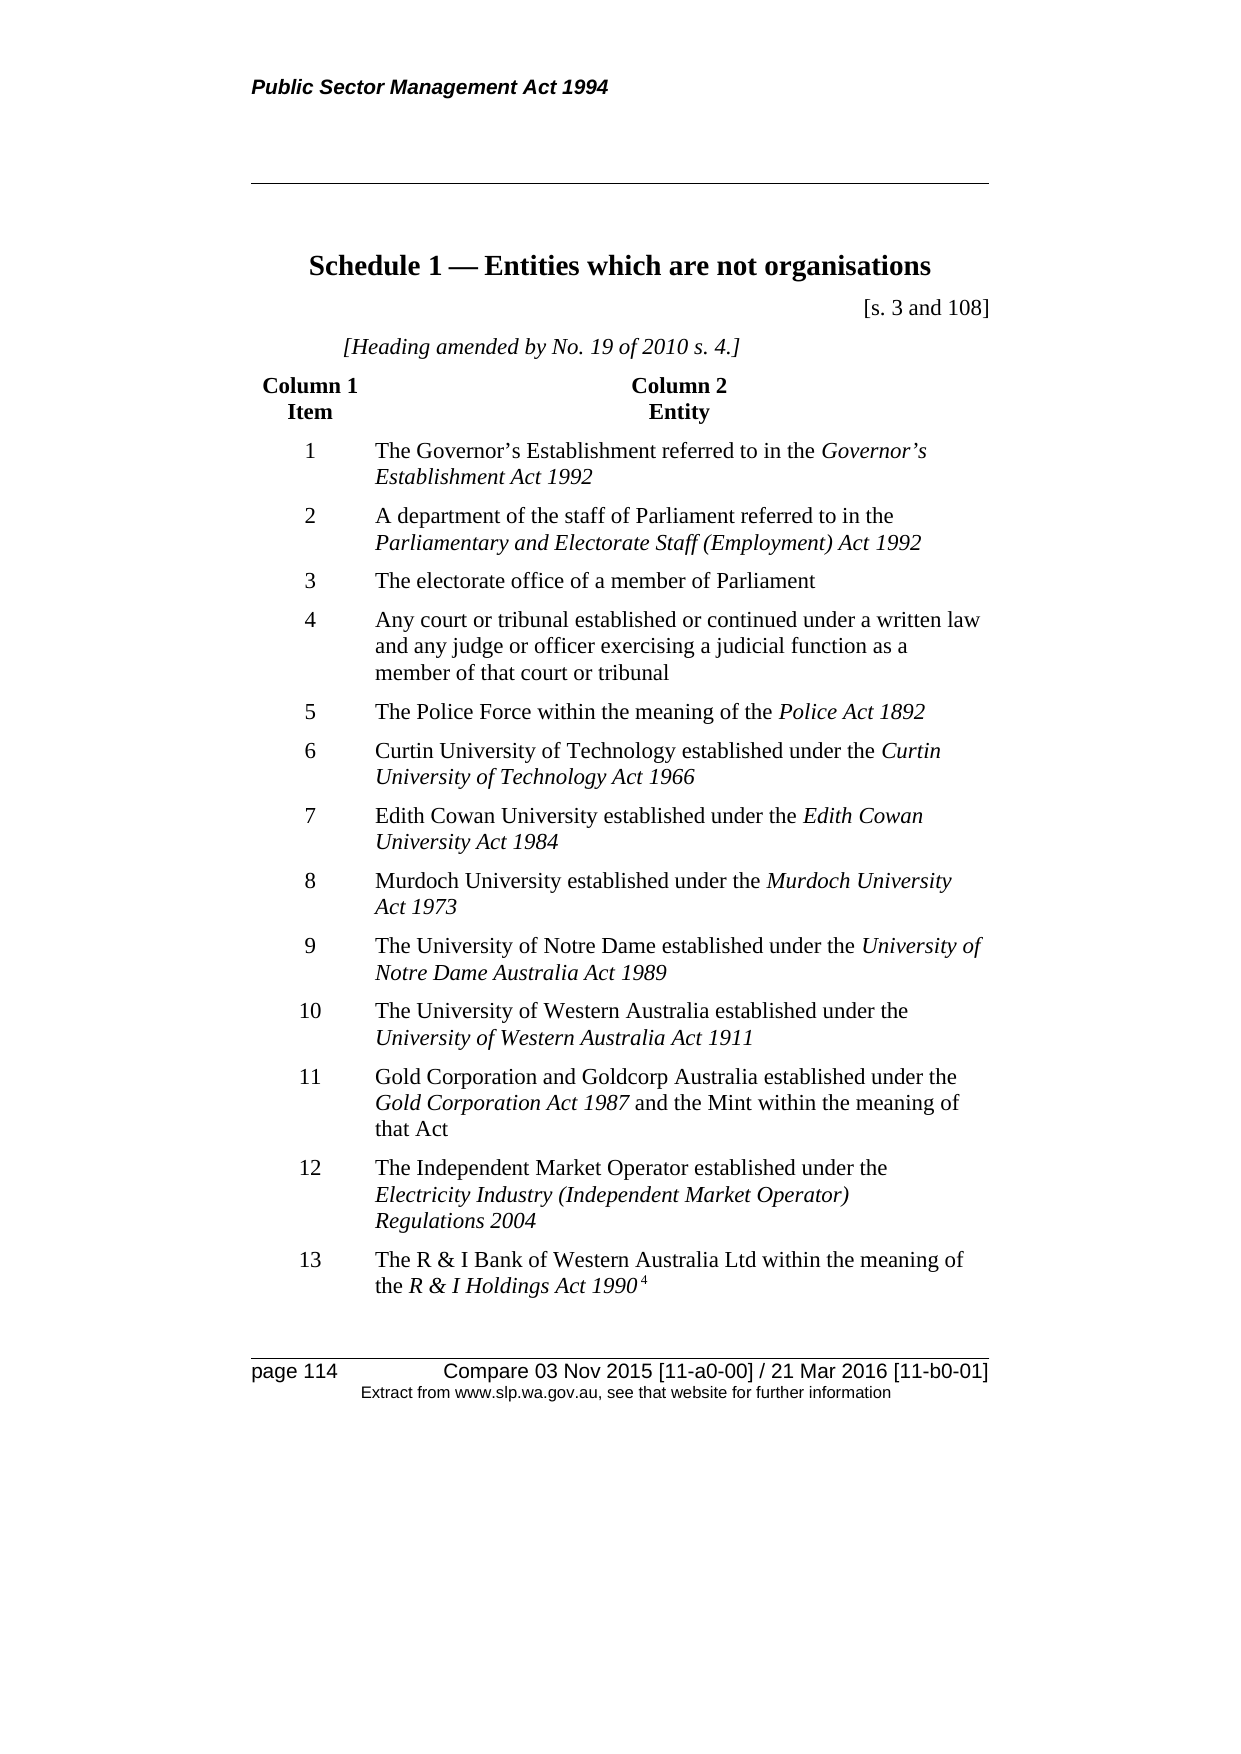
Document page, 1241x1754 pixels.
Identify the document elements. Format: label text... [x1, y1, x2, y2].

table_cell The Independent Market Operator established under the Electricity Industry (Independent Market Operator) Regulations 2004 [369, 1142, 989, 1233]
table_cell 3 [251, 555, 369, 594]
table_cell established under the Act 1984 [369, 789, 989, 854]
subtitle Schedule 1 — Entities which are not organisations [251, 248, 989, 282]
table_cell established under the Act 1973 [369, 855, 989, 920]
subtitle [Heading amended by No. 19 of 2010 s. 4.] [251, 333, 989, 359]
table_cell The Governor’s Establishment referred to in the Governor’s Establishment Act 1992 [369, 425, 989, 490]
text [s. 3 and 108] [251, 294, 989, 320]
table_cell 6 [251, 724, 369, 789]
table_cell Any court or tribunal established or continued under a written law and any judge or officer exercising a judicial function as a member of that court or tribunal [369, 594, 989, 685]
table_cell 7 [251, 789, 369, 854]
table_cell 2 [251, 490, 369, 555]
table_cell A department of the staff of Parliament referred to in the Parliamentary and Electorate Staff (Employment) Act 1992 [369, 490, 989, 555]
table_cell 12 [251, 1142, 369, 1233]
table_cell The University of Notre Dame established under the 1989 [369, 920, 989, 985]
table_cell 9 [251, 920, 369, 985]
table_cell 1 [251, 425, 369, 490]
table_cell Curtin University of Technology established under the Curtin 1966 [369, 724, 989, 789]
table_cell 4 [251, 594, 369, 685]
table_cell The electorate office of a member of Parliament [369, 555, 989, 594]
table_cell Gold Corporation and Goldcorp established under the Gold Corporation Act 1987 and the Mint within the meaning of that Act [369, 1050, 989, 1142]
table_cell The Police Force within the meaning of the Police Act 1892 [369, 685, 989, 724]
table_cell 10 [251, 985, 369, 1050]
table_header Column 2 Entity [369, 359, 989, 424]
table_cell The of established under the 1911 [369, 985, 989, 1050]
table_cell 5 [251, 685, 369, 724]
table_cell The R & I Bank of Western Australia Ltd within the meaning of the R & I Holdings Act 1990 4 [369, 1233, 989, 1298]
table_cell 13 [251, 1233, 369, 1298]
table_header Column 1 Item [251, 359, 369, 424]
table_cell 8 [251, 855, 369, 920]
table_cell 11 [251, 1050, 369, 1142]
